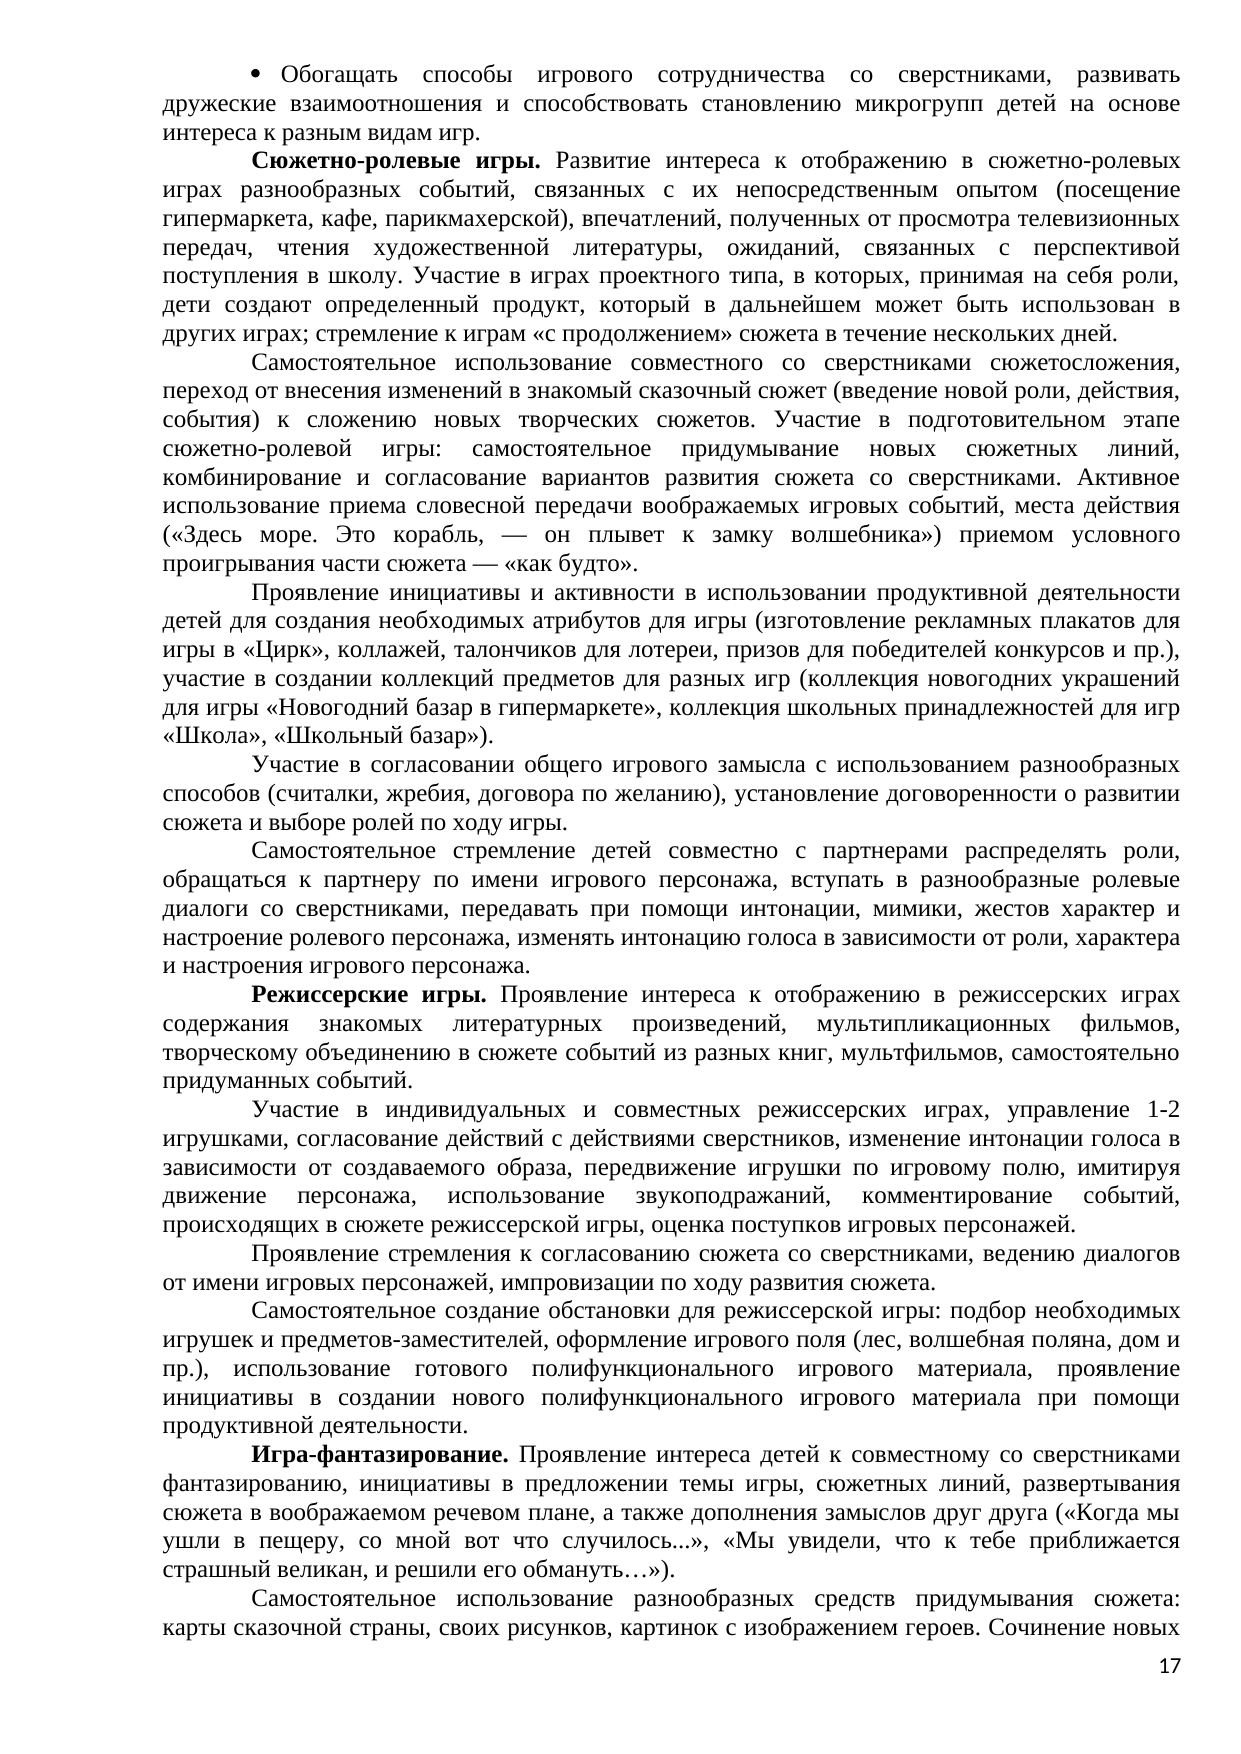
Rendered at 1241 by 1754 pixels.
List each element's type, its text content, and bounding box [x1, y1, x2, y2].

text Режиссерские игры. Проявление интереса к отображению в режиссерских играх содержания знакомых литературных произведений, мультипликационных фильмов, творческому объединению в сюжете событий из разных книг, мультфильмов, самостоятельно придуманных событий. [162, 979, 1181, 1094]
text Самостоятельное создание обстановки для режиссерской игры: подбор необходимых игрушек и предметов-заместителей, оформление игрового поля (лес, волшебная поляна, дом и пр.), использование готового полифункционального игрового материала, проявление инициативы в создании нового полифункционального игрового материала при помощи продуктивной деятельности. [162, 1295, 1181, 1439]
list Обогащать способы игрового сотрудничества со сверстниками, развивать дружеские взаимоотношения и способствовать становлению микрогрупп детей на основе интереса к разным видам игр. [162, 59, 1181, 145]
text Самостоятельное использование совместного со сверстниками сюжетосложения, переход от внесения изменений в знакомый сказочный сюжет (введение новой роли, действия, события) к сложению новых творческих сюжетов. Участие в подготовительном этапе сюжетно-ролевой игры: самостоятельное придумывание новых сюжетных линий, комбинирование и согласование вариантов развития сюжета со сверстниками. Активное использование приема словесной передачи воображаемых игровых событий, места действия («Здесь море. Это корабль, — он плывет к замку волшебника») приемом условного проигрывания части сюжета — «как будто». [162, 347, 1181, 577]
text Участие в согласовании общего игрового замысла с использованием разнообразных способов (считалки, жребия, договора по желанию), установление договоренности о развитии сюжета и выборе ролей по ходу игры. [162, 749, 1181, 835]
text Проявление стремления к согласованию сюжета со сверстниками, ведению диалогов от имени игровых персонажей, импровизации по ходу развития сюжета. [162, 1238, 1181, 1295]
text Сюжетно-ролевые игры. Развитие интереса к отображению в сюжетно-ролевых играх разнообразных событий, связанных с их непосредственным опытом (посещение гипермаркета, кафе, парикмахерской), впечатлений, полученных от просмотра телевизионных передач, чтения художественной литературы, ожиданий, связанных с перспективой поступления в школу. Участие в играх проектного типа, в которых, принимая на себя роли, дети создают определенный продукт, который в дальнейшем может быть использован в других играх; стремление к играм «с продолжением» сюжета в течение нескольких дней. [162, 145, 1181, 347]
text Игра-фантазирование. Проявление интереса детей к совместному со сверстниками фантазированию, инициативы в предложении темы игры, сюжетных линий, развертывания сюжета в воображаемом речевом плане, а также дополнения замыслов друг друга («Когда мы ушли в пещеру, со мной вот что случилось...», «Мы увидели, что к тебе приближается страшный великан, и решили его обмануть…»). [162, 1439, 1181, 1583]
text Участие в индивидуальных и совместных режиссерских играх, управление 1-2 игрушками, согласование действий с действиями сверстников, изменение интонации голоса в зависимости от создаваемого образа, передвижение игрушки по игровому полю, имитируя движение персонажа, использование звукоподражаний, комментирование событий, происходящих в сюжете режиссерской игры, оценка поступков игровых персонажей. [162, 1094, 1181, 1238]
text Проявление инициативы и активности в использовании продуктивной деятельности детей для создания необходимых атрибутов для игры (изготовление рекламных плакатов для игры в «Цирк», коллажей, талончиков для лотереи, призов для победителей конкурсов и пр.), участие в создании коллекций предметов для разных игр (коллекция новогодних украшений для игры «Новогодний базар в гипермаркете», коллекция школьных принадлежностей для игр «Школа», «Школьный базар»). [162, 577, 1181, 749]
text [162, 1583, 1181, 1640]
text Самостоятельное стремление детей совместно с партнерами распределять роли, обращаться к партнеру по имени игрового персонажа, вступать в разнообразные ролевые диалоги со сверстниками, передавать при помощи интонации, мимики, жестов характер и настроение ролевого персонажа, изменять интонацию голоса в зависимости от роли, характера и настроения игрового персонажа. [162, 835, 1181, 979]
